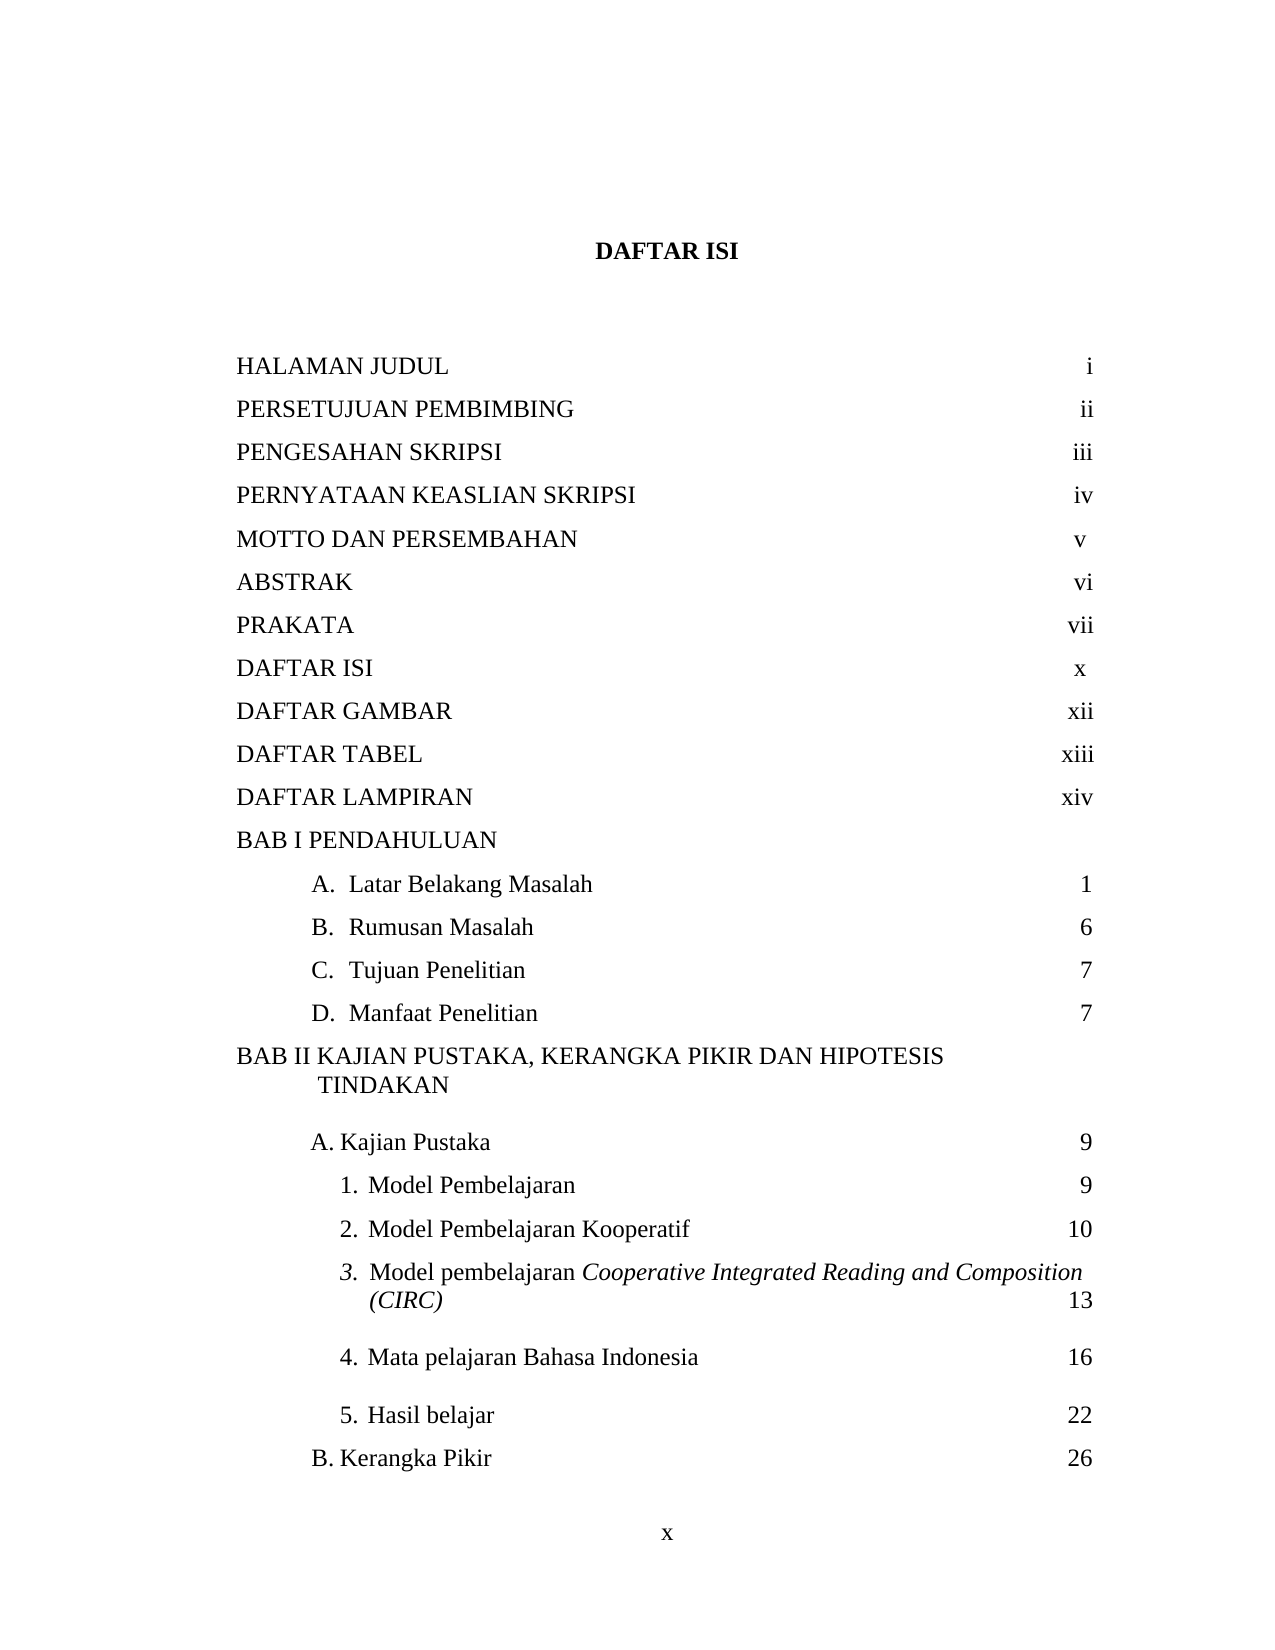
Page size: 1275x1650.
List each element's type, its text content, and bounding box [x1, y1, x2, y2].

text PRAKATA vii [236, 610, 1098, 639]
text DAFTAR TABEL xiii [236, 739, 1098, 768]
text TINDAKAN [311, 1070, 1098, 1099]
list Model Pembelajaran 9 [339, 1171, 1098, 1199]
list Hasil belajar 22 [339, 1400, 1098, 1429]
text PERNYATAAN KEASLIAN SKRIPSI iv [236, 481, 1098, 509]
list Model Pembelajaran Kooperatif 10 [339, 1214, 1098, 1242]
list Kerangka Pikir 26 [311, 1443, 1098, 1472]
list DAFTAR ISI [236, 236, 1098, 265]
list Latar Belakang Masalah 1 [311, 869, 1098, 897]
list Rumusan Masalah 6 [311, 912, 1098, 941]
list Kajian Pustaka 9 [310, 1127, 1098, 1156]
text HALAMAN JUDUL i [236, 351, 1098, 380]
list Tujuan Penelitian 7 [311, 955, 1098, 984]
text PERSETUJUAN PEMBIMBING ii [236, 394, 1098, 423]
text ABSTRAK vi [236, 567, 1098, 596]
list Model pembelajaran Cooperative Integrated Reading and Composition (CIRC) ………………………………………………………………. 13 [340, 1257, 1098, 1314]
text DAFTAR ISI x [236, 653, 1098, 682]
text DAFTAR LAMPIRAN xiv [236, 782, 1098, 811]
text MOTTO DAN PERSEMBAHAN v [236, 524, 1098, 552]
text DAFTAR GAMBAR xii [236, 696, 1098, 725]
list Mata pelajaran Bahasa Indonesia 16 [339, 1342, 1098, 1371]
list Manfaat Penelitian 7 [311, 998, 1098, 1027]
text PENGESAHAN SKRIPSI iii [236, 437, 1098, 466]
text BAB II KAJIAN PUSTAKA, KERANGKA PIKIR DAN HIPOTESIS [236, 1041, 1098, 1070]
text BAB I PENDAHULUAN [236, 826, 1098, 854]
